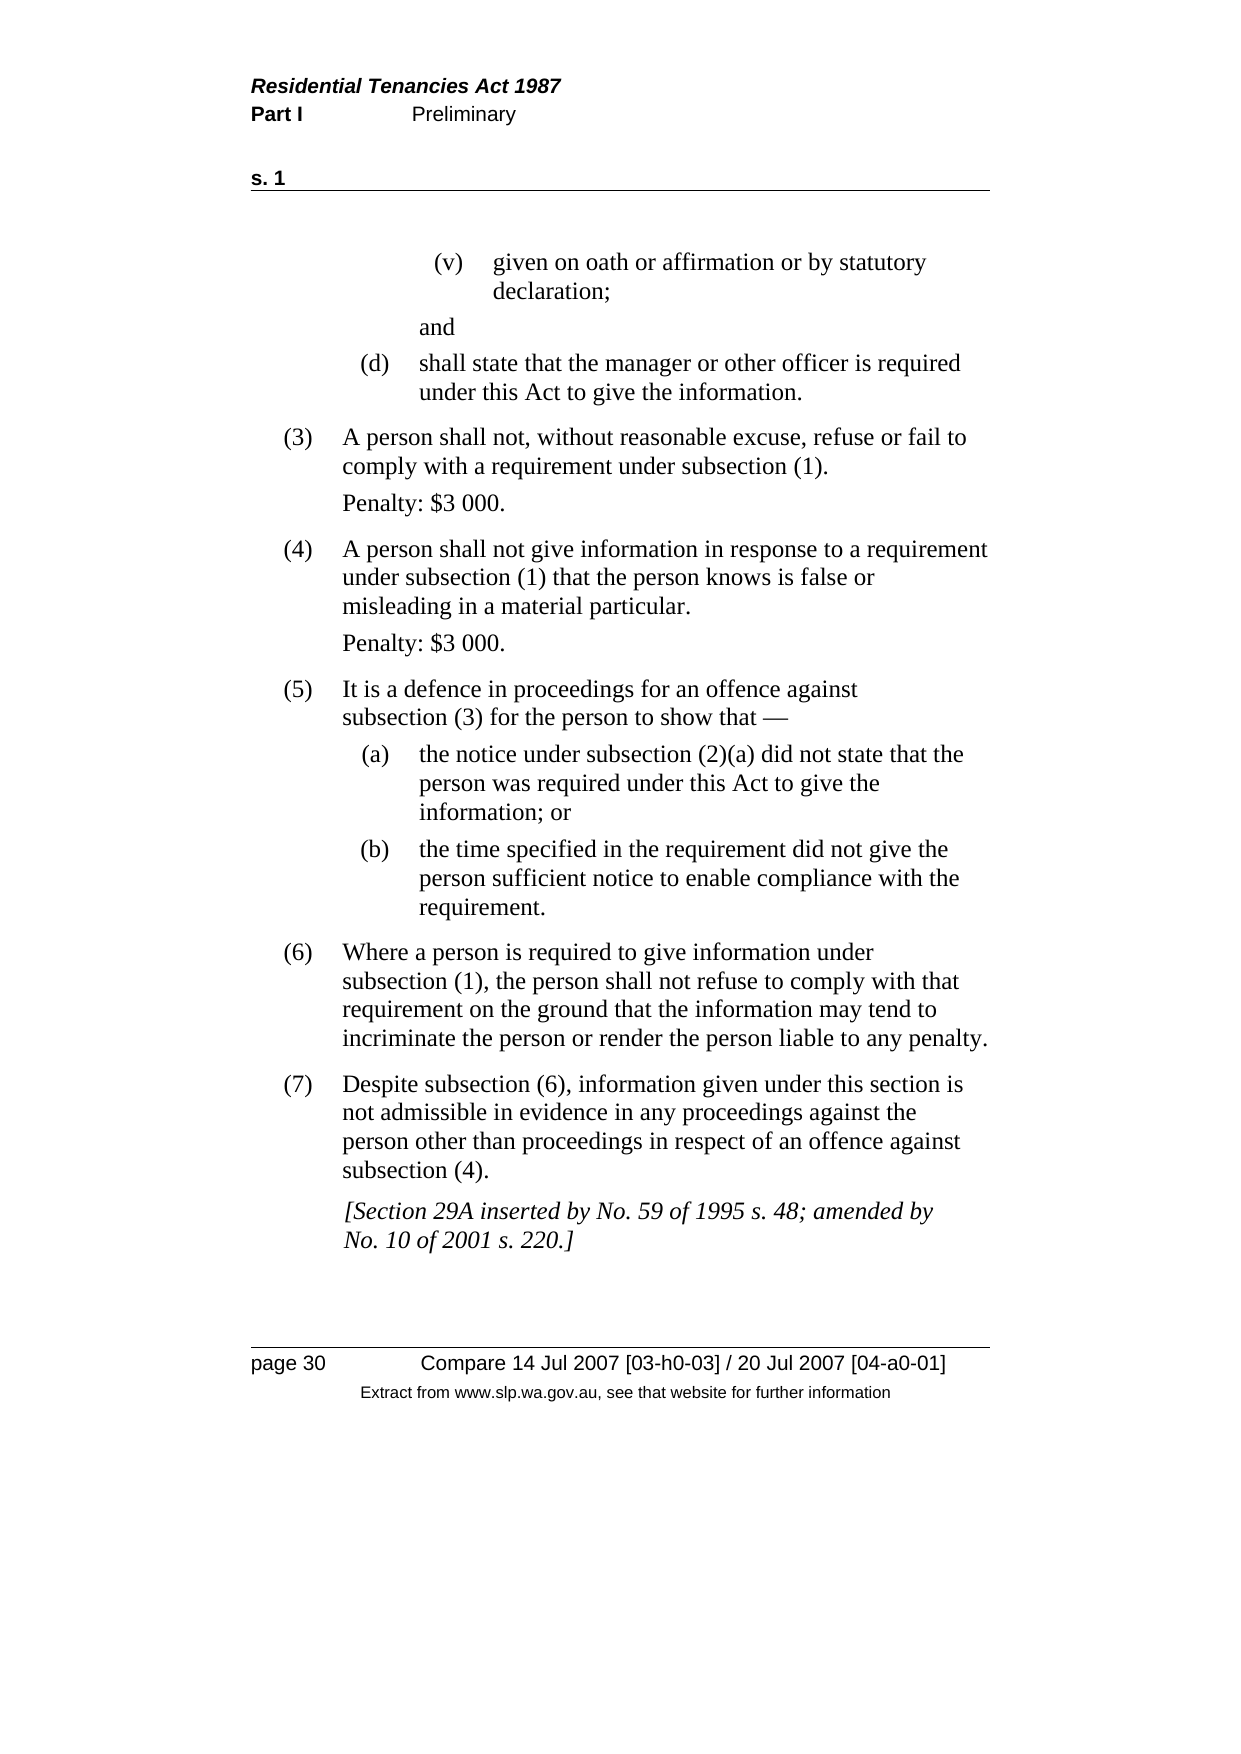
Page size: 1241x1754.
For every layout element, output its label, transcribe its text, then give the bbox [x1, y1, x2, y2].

text (a) the notice under subsection (2)(a) did not state that the person was required under this Act to give the information; or [251, 739, 990, 826]
text and [251, 312, 990, 341]
text Penalty: $3 000. [251, 488, 990, 517]
text (7) Despite subsection (6), information given under this section is not admissible in evidence in any proceedings against the person other than proceedings in respect of an offence against subsection (4). [251, 1069, 990, 1184]
text (6) Where a person is required to give information under subsection (1), the person shall not refuse to comply with that requirement on the ground that the information may tend to incriminate the person or render the person liable to any penalty. [251, 937, 990, 1052]
text (5) It is a defence in proceedings for an offence against subsection (3) for the person to show that — [251, 674, 990, 731]
text (v) given on oath or affirmation or by statutory declaration; [251, 247, 990, 305]
text (3) A person shall not, without reasonable excuse, refuse or fail to comply with a requirement under subsection (1). [251, 422, 990, 480]
text [Section 29A inserted by No. 59 of 1995 s. 48; amended by No. 10 of 2001 s. 220.] [251, 1196, 990, 1254]
text (d) shall state that the manager or other officer is required under this Act to give the information. [251, 348, 990, 406]
text (4) A person shall not give information in response to a requirement under subsection (1) that the person knows is false or misleading in a material particular. [251, 534, 990, 620]
text (b) the time specified in the requirement did not give the person sufficient notice to enable compliance with the requirement. [251, 834, 990, 920]
text Penalty: $3 000. [251, 628, 990, 657]
